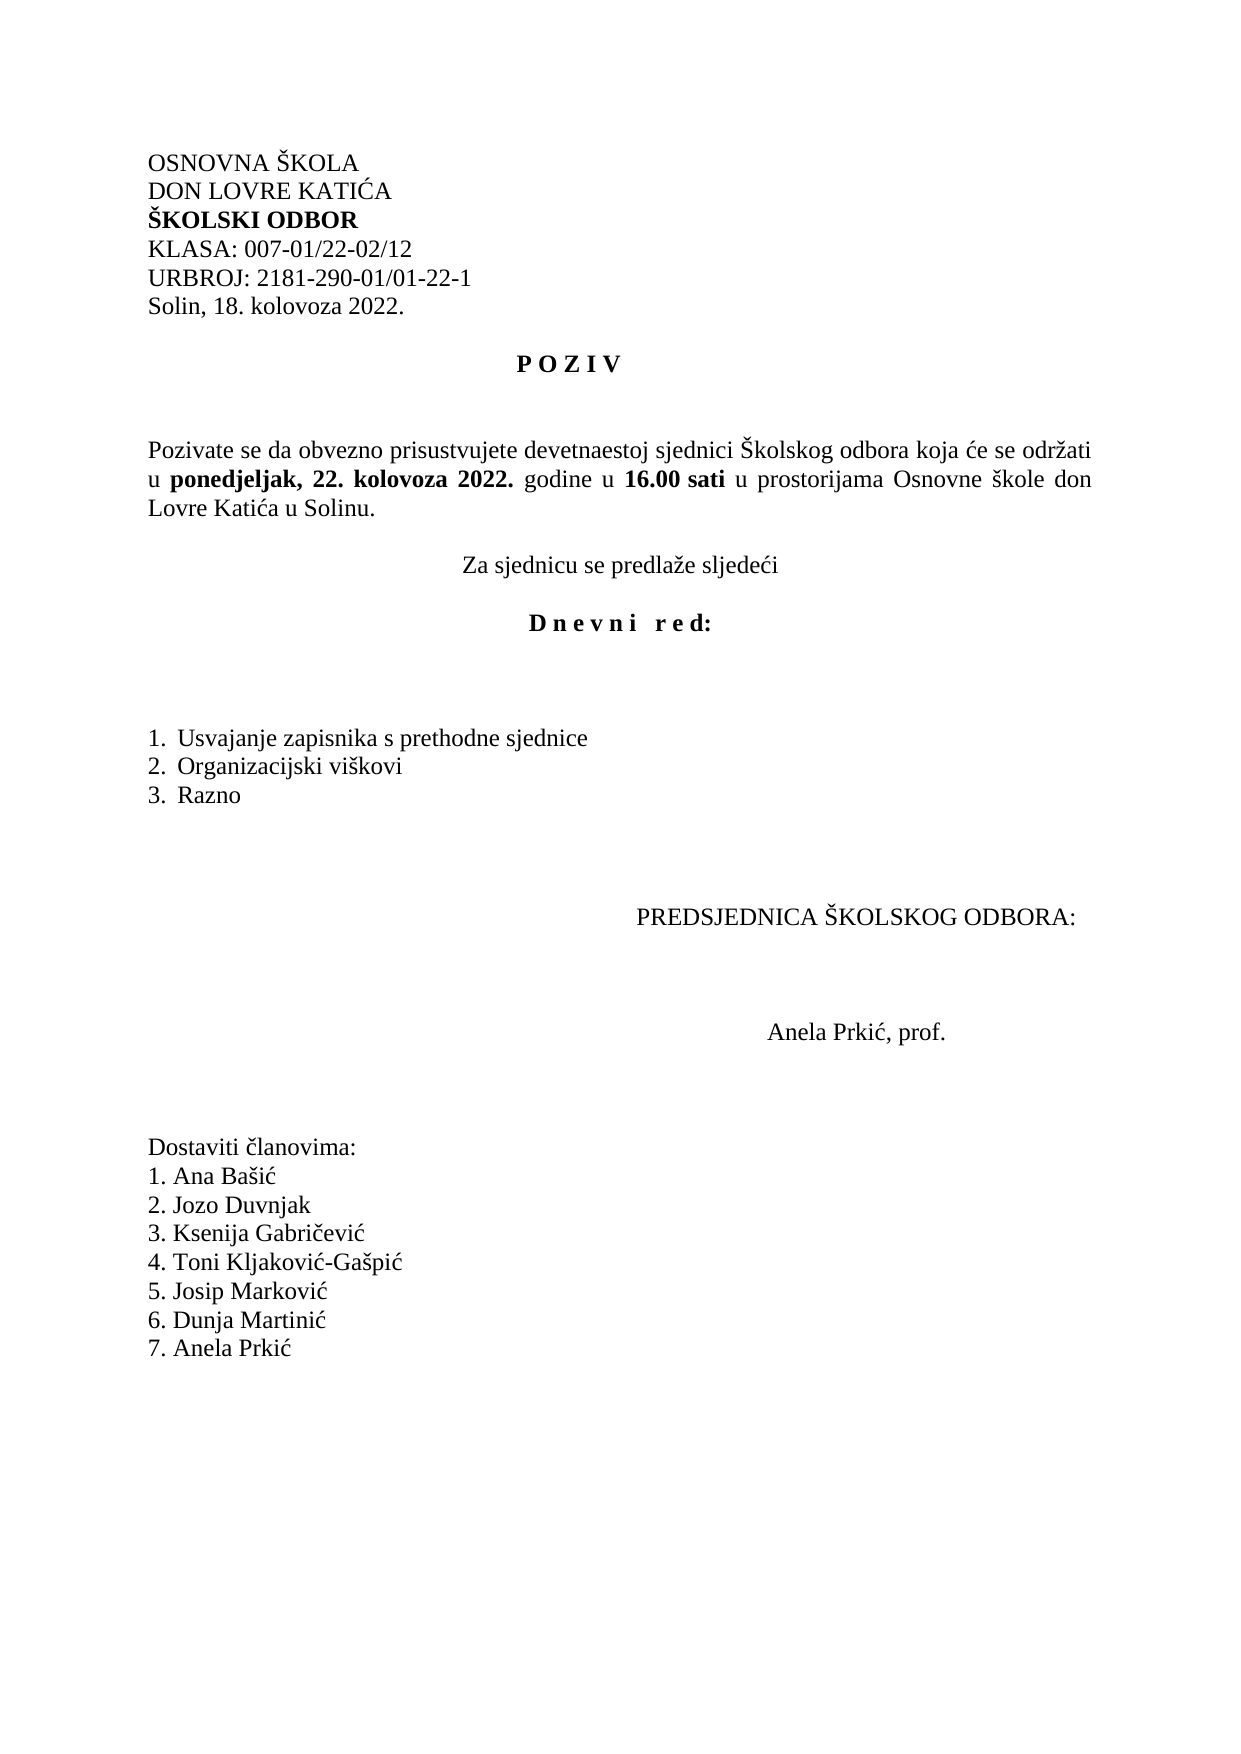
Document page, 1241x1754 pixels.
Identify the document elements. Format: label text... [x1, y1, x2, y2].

text 7. Anela Prkić [148, 1333, 1093, 1362]
text 3. Ksenija Gabričević [148, 1218, 1093, 1247]
text Pozivate se da obvezno prisustvujete devetnaestoj sjednici Školskog odbora koja će se održati u ponedjeljak, 22. kolovoza 2022. godine u 16.00 sati u prostorijama Osnovne škole don Lovre Katića u Solinu. [148, 435, 1093, 521]
text D n e v n i r e d: [148, 608, 1093, 636]
text Za sjednicu se predlaže sljedeći [148, 550, 1093, 579]
text Solin, 18. kolovoza 2022. [148, 291, 1093, 320]
text 2. Jozo Duvnjak [148, 1190, 1093, 1218]
text Dostaviti članovima: [148, 1132, 1093, 1161]
list Razno [148, 780, 1093, 809]
text DON LOVRE KATIĆA [148, 176, 1093, 205]
text 1. Ana Bašić [148, 1161, 1093, 1190]
text PREDSJEDNICA ŠKOLSKOG ODBORA: [620, 902, 1093, 931]
text 5. Josip Marković [148, 1276, 1093, 1305]
text KLASA: 007-01/22-02/12 [148, 234, 1093, 263]
list Organizacijski viškovi [148, 751, 1093, 780]
text 6. Dunja Martinić [148, 1305, 1093, 1333]
text 4. Toni Kljaković-Gašpić [148, 1247, 1093, 1276]
text ŠKOLSKI ODBOR [148, 205, 1093, 234]
text OSNOVNA ŠKOLA [148, 148, 1093, 176]
text Anela Prkić, prof. [620, 1017, 1093, 1046]
list Usvajanje zapisnika s prethodne sjednice [148, 723, 1093, 751]
text P O Z I V [148, 349, 1093, 378]
text URBROJ: 2181-290-01/01-22-1 [148, 263, 1093, 291]
